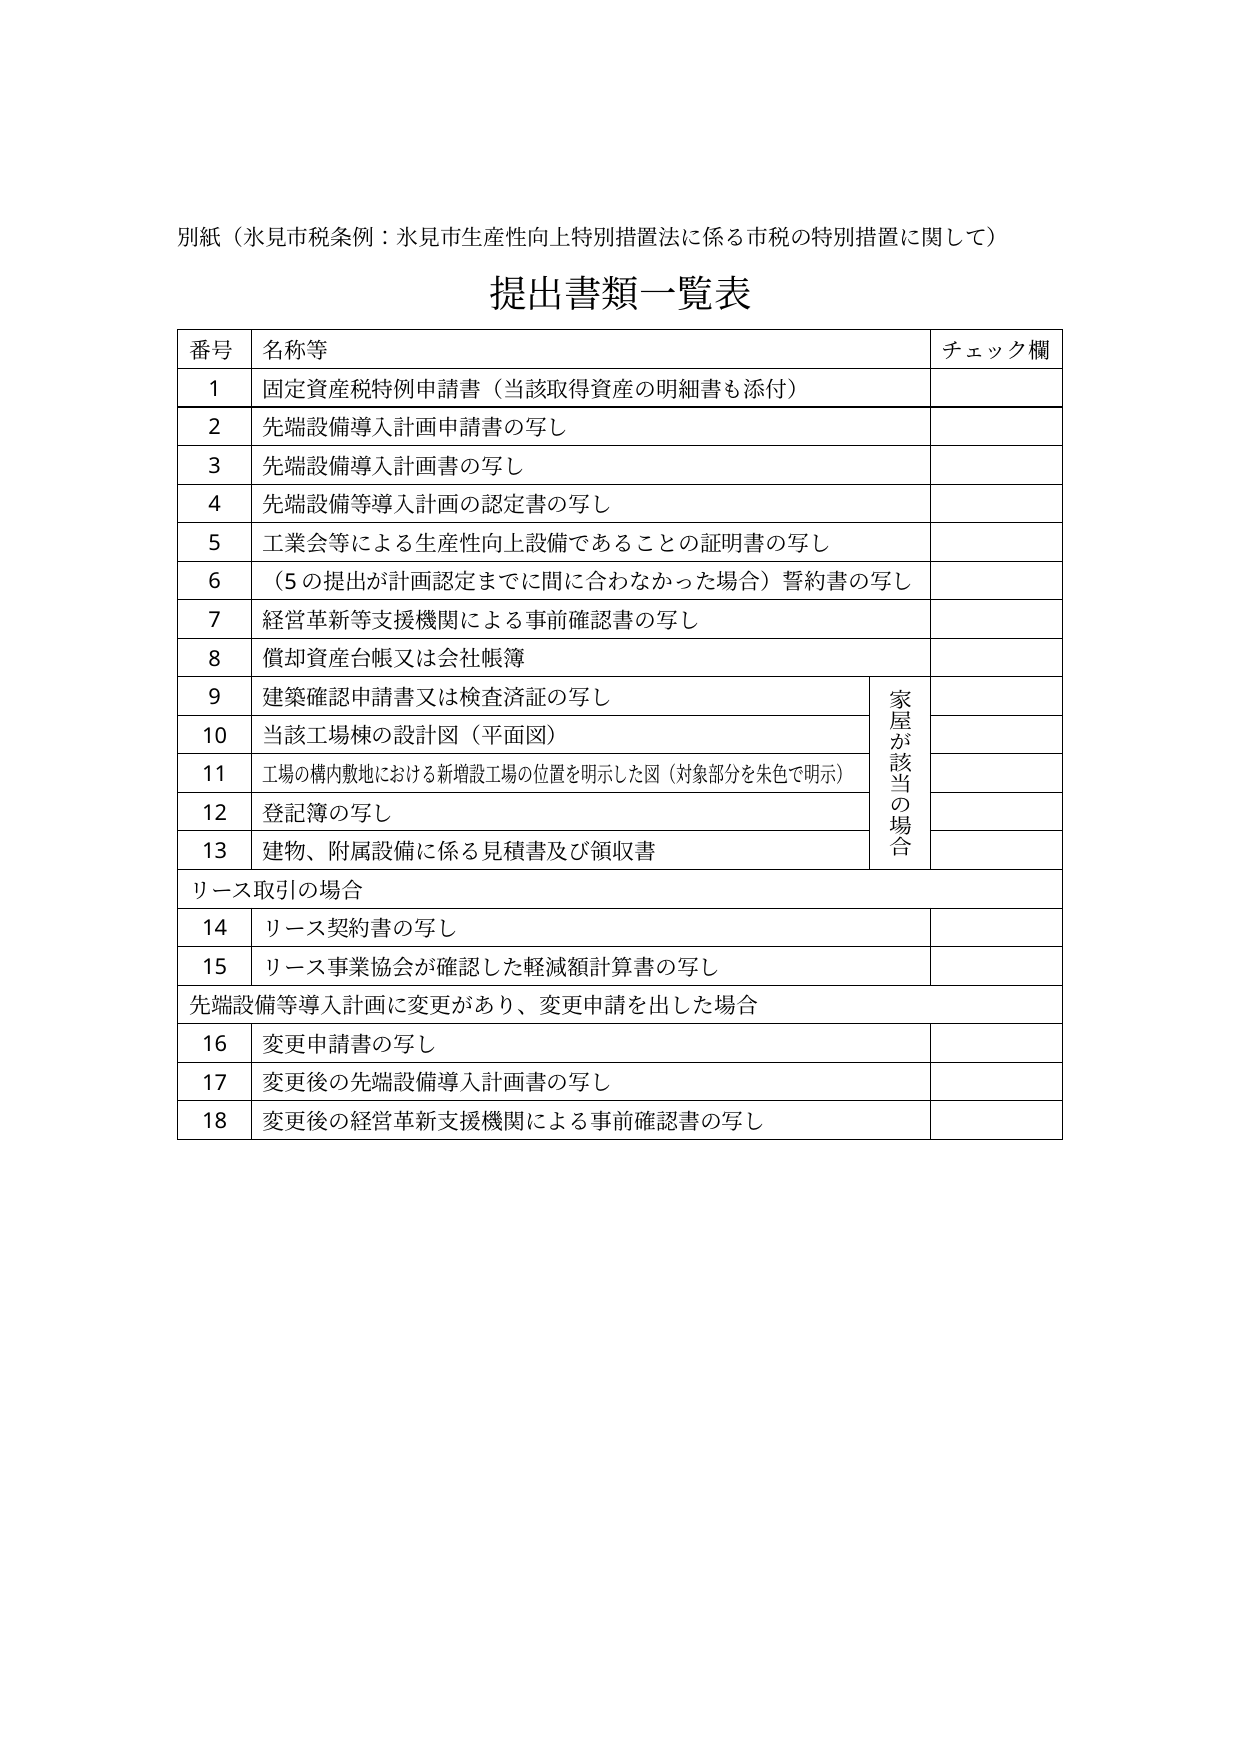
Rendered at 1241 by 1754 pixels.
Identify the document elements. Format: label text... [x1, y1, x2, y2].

table_cell 1 [178, 369, 251, 406]
table_cell 先端設備等導入計画の認定書の写し [252, 485, 930, 522]
table_cell 先端設備等導入計画に変更があり、変更申請を出した場合 [178, 986, 1062, 1023]
table_cell [931, 677, 1062, 715]
table_cell 建築確認申請書又は検査済証の写し [252, 677, 869, 715]
text 提出書類一覧表 [177, 254, 1063, 329]
table_cell 2 [178, 408, 251, 445]
table_cell 13 [178, 831, 251, 869]
table_cell 当該工場棟の設計図（平面図） [252, 716, 869, 753]
table_cell 家屋が該当の場合 [870, 677, 930, 869]
table_cell 14 [178, 909, 251, 946]
table_cell [931, 562, 1062, 599]
table_cell 6 [178, 562, 251, 599]
table_cell [931, 909, 1062, 946]
table_cell [931, 485, 1062, 522]
table_cell リース契約書の写し [252, 909, 930, 946]
table_cell 7 [178, 600, 251, 638]
table_cell 固定資産税特例申請書（当該取得資産の明細書も添付） [252, 369, 930, 406]
table_cell 18 [178, 1101, 251, 1139]
table_cell [931, 1024, 1062, 1062]
table_cell [931, 408, 1062, 445]
table_cell [931, 754, 1062, 792]
table_cell 登記簿の写し [252, 793, 869, 830]
table_cell [931, 600, 1062, 638]
table_cell [931, 793, 1062, 830]
table_cell リース事業協会が確認した軽減額計算書の写し [252, 947, 930, 984]
table_cell 10 [178, 716, 251, 753]
text 別紙（氷見市税条例：氷見市生産性向上特別措置法に係る市税の特別措置に関して） [177, 217, 1063, 254]
table_cell [931, 446, 1062, 483]
table_cell [931, 1063, 1062, 1100]
table_cell [931, 831, 1062, 869]
table_cell 11 [178, 754, 251, 792]
table_cell [931, 716, 1062, 753]
table_cell 経営革新等支援機関による事前確認書の写し [252, 600, 930, 638]
table_cell （5の提出が計画認定までに間に合わなかった場合）誓約書の写し [252, 562, 930, 599]
table_cell 8 [178, 639, 251, 676]
table_cell 建物、附属設備に係る見積書及び領収書 [252, 831, 869, 869]
table_cell 変更後の経営革新支援機関による事前確認書の写し [252, 1101, 930, 1139]
table_header チェック欄 [931, 330, 1062, 368]
table_cell [931, 523, 1062, 561]
table_cell [931, 1101, 1062, 1139]
table_cell 変更後の先端設備導入計画書の写し [252, 1063, 930, 1100]
table_cell [931, 369, 1062, 406]
table_cell 先端設備導入計画申請書の写し [252, 408, 930, 445]
table_cell 17 [178, 1063, 251, 1100]
table_cell 16 [178, 1024, 251, 1062]
table_cell 15 [178, 947, 251, 984]
table_cell 償却資産台帳又は会社帳簿 [252, 639, 930, 676]
table_header 名称等 [252, 330, 930, 368]
table_cell 工業会等による生産性向上設備であることの証明書の写し [252, 523, 930, 561]
table_cell 先端設備導入計画書の写し [252, 446, 930, 483]
table_header 番号 [178, 330, 251, 368]
table_cell [931, 639, 1062, 676]
table_cell 12 [178, 793, 251, 830]
table_cell 4 [178, 485, 251, 522]
table_cell 3 [178, 446, 251, 483]
table_cell 5 [178, 523, 251, 561]
table_cell 9 [178, 677, 251, 715]
table_cell 工場の構内敷地における新増設工場の位置を明示した図（対象部分を朱色で明示） [252, 754, 869, 792]
table_cell [931, 947, 1062, 984]
table_cell 変更申請書の写し [252, 1024, 930, 1062]
table_cell リース取引の場合 [178, 870, 1062, 907]
